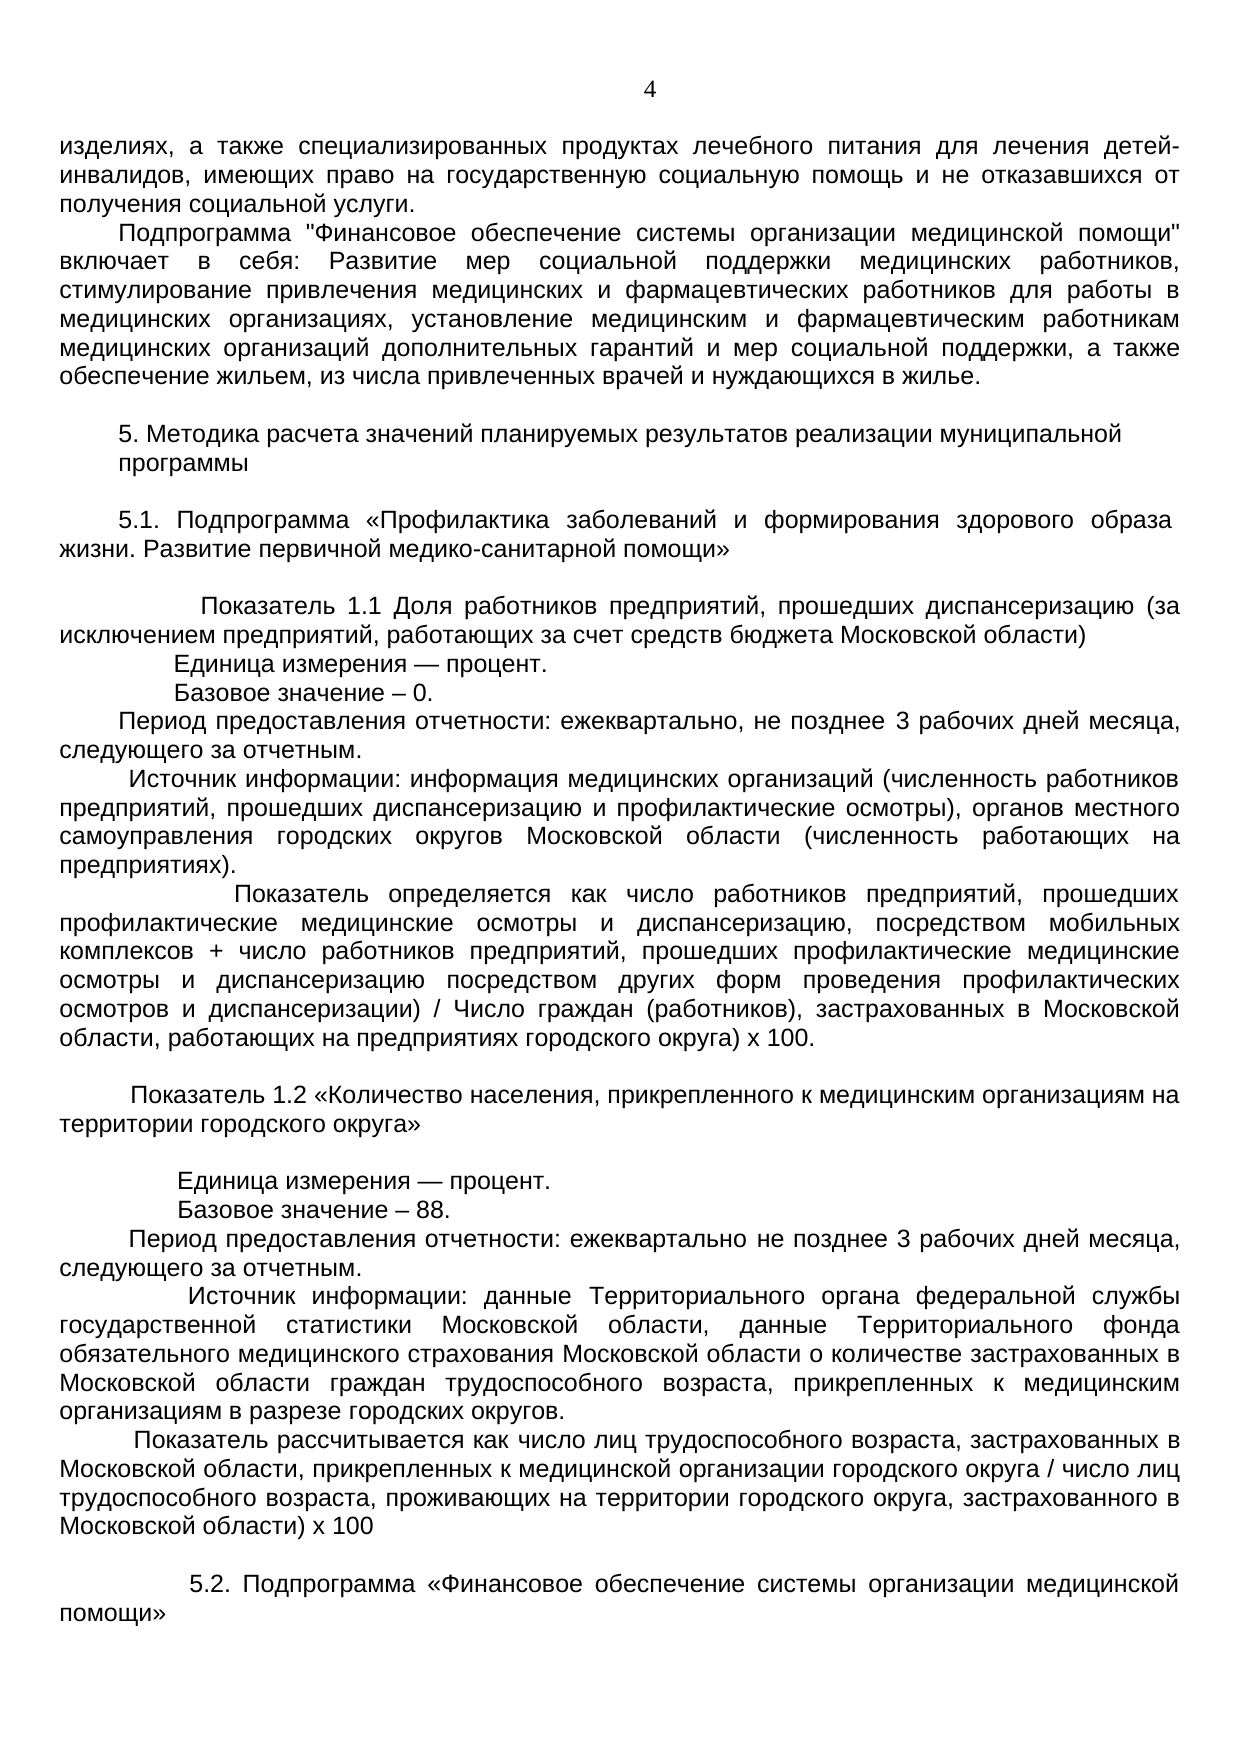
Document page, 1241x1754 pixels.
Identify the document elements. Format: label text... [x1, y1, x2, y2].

text Единица измерения — процент. [118, 649, 1181, 678]
text 5. Методика расчета значений планируемых результатов реализации муниципальной программы [118, 419, 1181, 476]
text Базовое значение – 0. [118, 678, 1181, 706]
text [59, 131, 1181, 218]
text Показатель 1.2 «Количество населения, прикрепленного к медицинским организациям на территории городского округа» [59, 1080, 1181, 1138]
text Подпрограмма "Финансовое обеспечение системы организации медицинской помощи" включает в себя: Развитие мер социальной поддержки медицинских работников, стимулирование привлечения медицинских и фармацевтических работников для работы в медицинских организациях, установление медицинским и фармацевтическим работникам медицинских организаций дополнительных гарантий и мер социальной поддержки, а также обеспечение жильем, из числа привлеченных врачей и нуждающихся в жилье. [59, 218, 1181, 390]
text Источник информации: информация медицинских организаций (численность работников предприятий, прошедших диспансеризацию и профилактические осмотры), органов местного самоуправления городских округов Московской области (численность работающих на предприятиях). [59, 764, 1181, 879]
text Период предоставления отчетности: ежеквартально, не позднее 3 рабочих дней месяца, следующего за отчетным. [59, 706, 1181, 764]
text Источник информации: данные Территориального органа федеральной службы государственной статистики Московской области, данные Территориального фонда обязательного медицинского страхования Московской области о количестве застрахованных в Московской области граждан трудоспособного возраста, прикрепленных к медицинским организациям в разрезе городских округов. [59, 1281, 1181, 1425]
text Период предоставления отчетности: ежеквартально не позднее 3 рабочих дней месяца, следующего за отчетным. [59, 1224, 1181, 1281]
text Базовое значение – 88. [59, 1195, 1181, 1224]
text Показатель рассчитывается как число лиц трудоспособного возраста, застрахованных в Московской области, прикрепленных к медицинской организации городского округа / число лиц трудоспособного возраста, проживающих на территории городского округа, застрахованного в Московской области) х 100 [59, 1425, 1181, 1540]
text 5.1. Подпрограмма «Профилактика заболеваний и формирования здорового образа жизни. Развитие первичной медико-санитарной помощи» [59, 505, 1174, 563]
text 5.2. Подпрограмма «Финансовое обеспечение системы организации медицинской помощи» [59, 1569, 1181, 1626]
text Показатель 1.1 Доля работников предприятий, прошедших диспансеризацию (за исключением предприятий, работающих за счет средств бюджета Московской области) [59, 591, 1181, 649]
text Показатель определяется как число работников предприятий, прошедших профилактические медицинские осмотры и диспансеризацию, посредством мобильных комплексов + число работников предприятий, прошедших профилактические медицинские осмотры и диспансеризацию посредством других форм проведения профилактических осмотров и диспансеризации) / Число граждан (работников), застрахованных в Московской области, работающих на предприятиях городского округа) х 100. [59, 879, 1181, 1051]
text Единица измерения — процент. [59, 1166, 1181, 1195]
